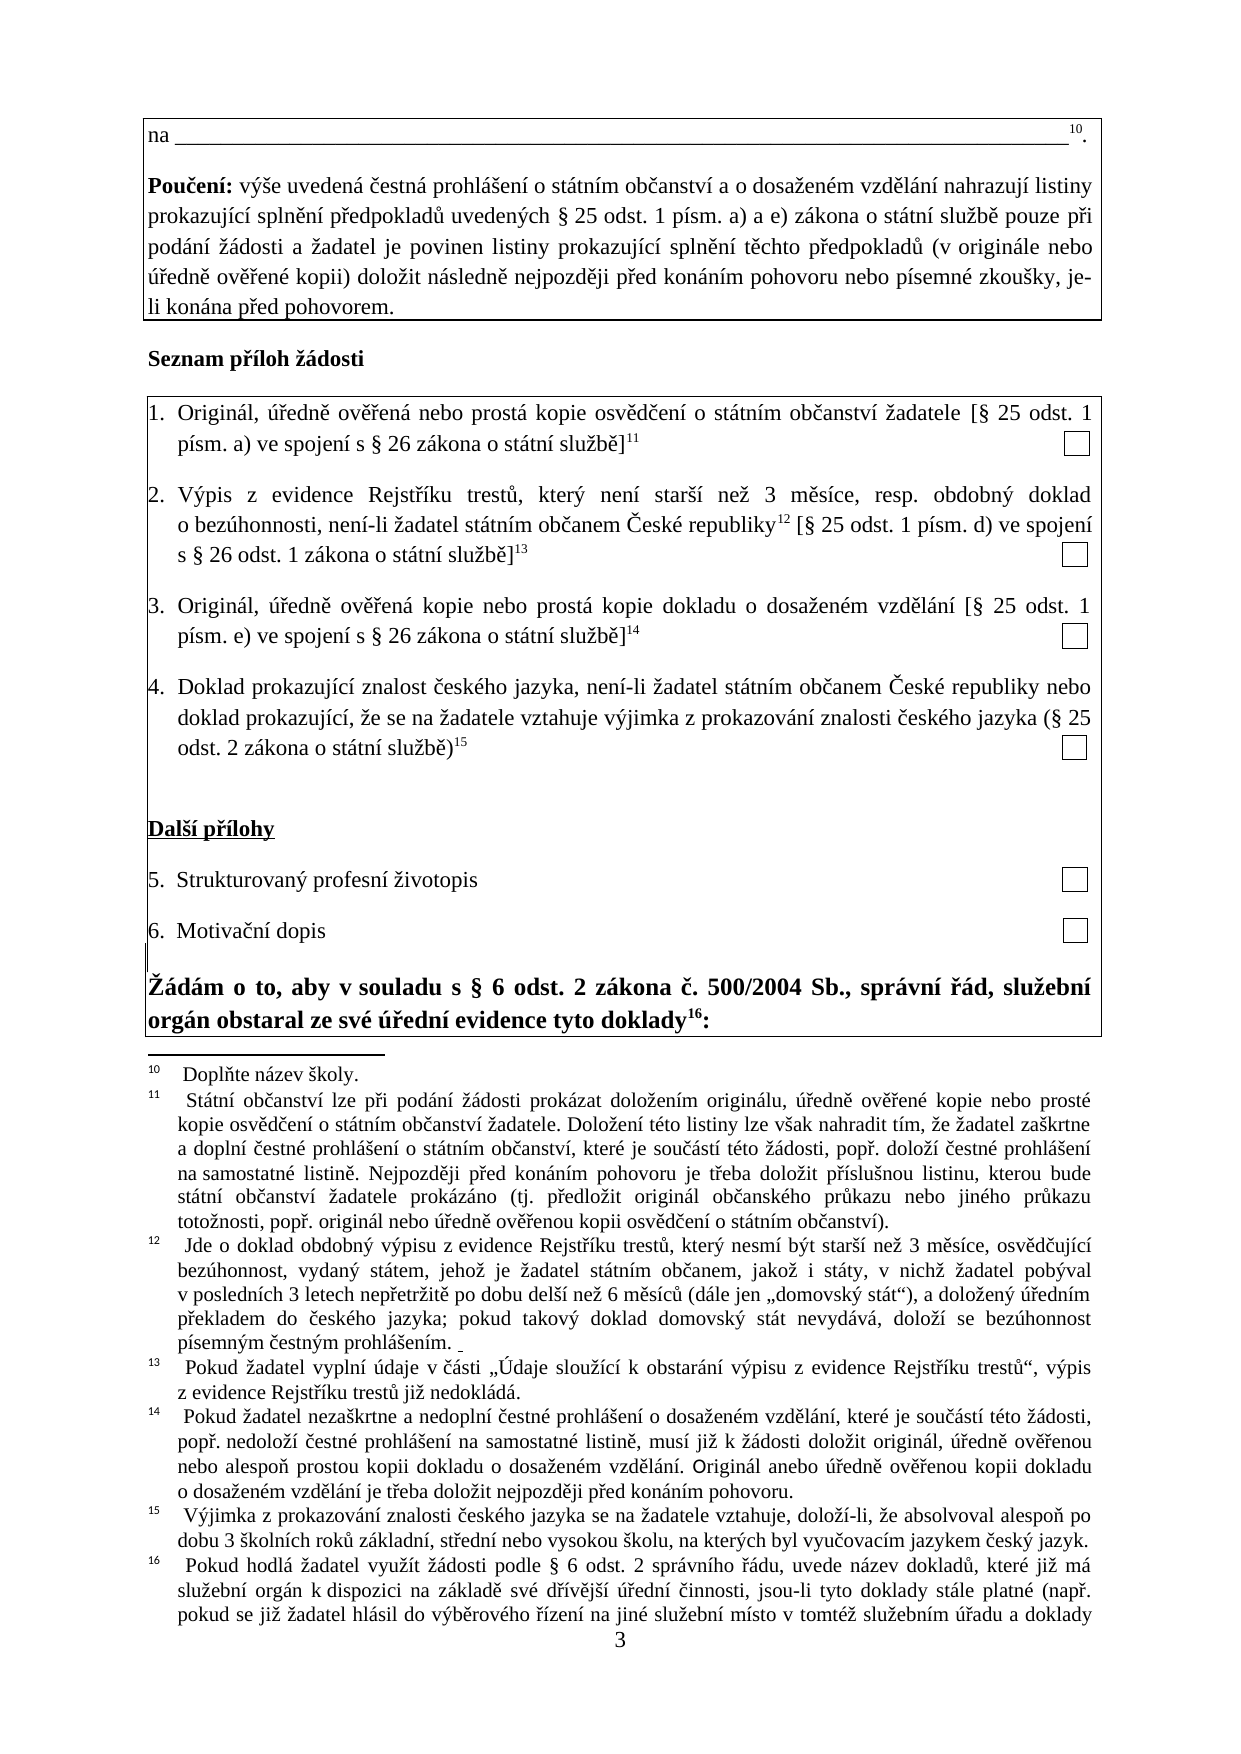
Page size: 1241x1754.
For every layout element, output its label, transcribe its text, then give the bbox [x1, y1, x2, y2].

text 3. Originál, úředně ověřená kopie nebo prostá kopie dokladu o dosaženém vzdělání [§ 25 odst. 1 písm. e) ve spojení s § 26 zákona o státní službě] [148, 589, 1101, 649]
text Poučení: výše uvedená čestná prohlášení o státním občanství a o dosaženém vzdělání nahrazují listiny prokazující splnění předpokladů uvedených § 25 odst. 1 písm. a) a e) zákona o státní službě pouze při podání žádosti a žadatel je povinen listiny prokazující splnění těchto předpokladů (v originále nebo úředně ověřené kopii) doložit následně nejpozději před konáním pohovoru nebo písemné zkoušky, je-li konána před pohovorem. [144, 169, 1101, 319]
text 2. Výpis z evidence Rejstříku trestů, který není starší než 3 měsíce, resp. obdobný doklad o bezúhonnosti, není-li žadatel státním občanem České republiky [§ 25 odst. 1 písm. d) ve spojení s § 26 odst. 1 zákona o státní službě] [148, 477, 1101, 567]
text 4. Doklad prokazující znalost českého jazyka, není-li žadatel státním občanem České republiky nebo doklad prokazující, že se na žadatele vztahuje výjimka z prokazování znalosti českého jazyka (§ 25 odst. 2 zákona o státní službě) [148, 670, 1101, 790]
text Seznam příloh žádosti [148, 345, 1092, 372]
text Další přílohy [148, 812, 1101, 841]
text 1. Originál, úředně ověřená nebo prostá kopie osvědčení o státním občanství žadatele [§ 25 odst. 1 písm. a) ve spojení s § 26 zákona o státní službě] [148, 397, 1101, 456]
text 5. Strukturovaný profesní životopis [148, 863, 1101, 892]
text Žádám o to, aby v souladu s § 6 odst. 2 zákona č. 500/2004 Sb., správní řád, služební orgán obstaral ze své úřední evidence tyto doklady: [146, 969, 1101, 1036]
text 6. Motivační dopis [148, 914, 1101, 943]
text na ______________________________________________________________________________. [144, 119, 1101, 148]
